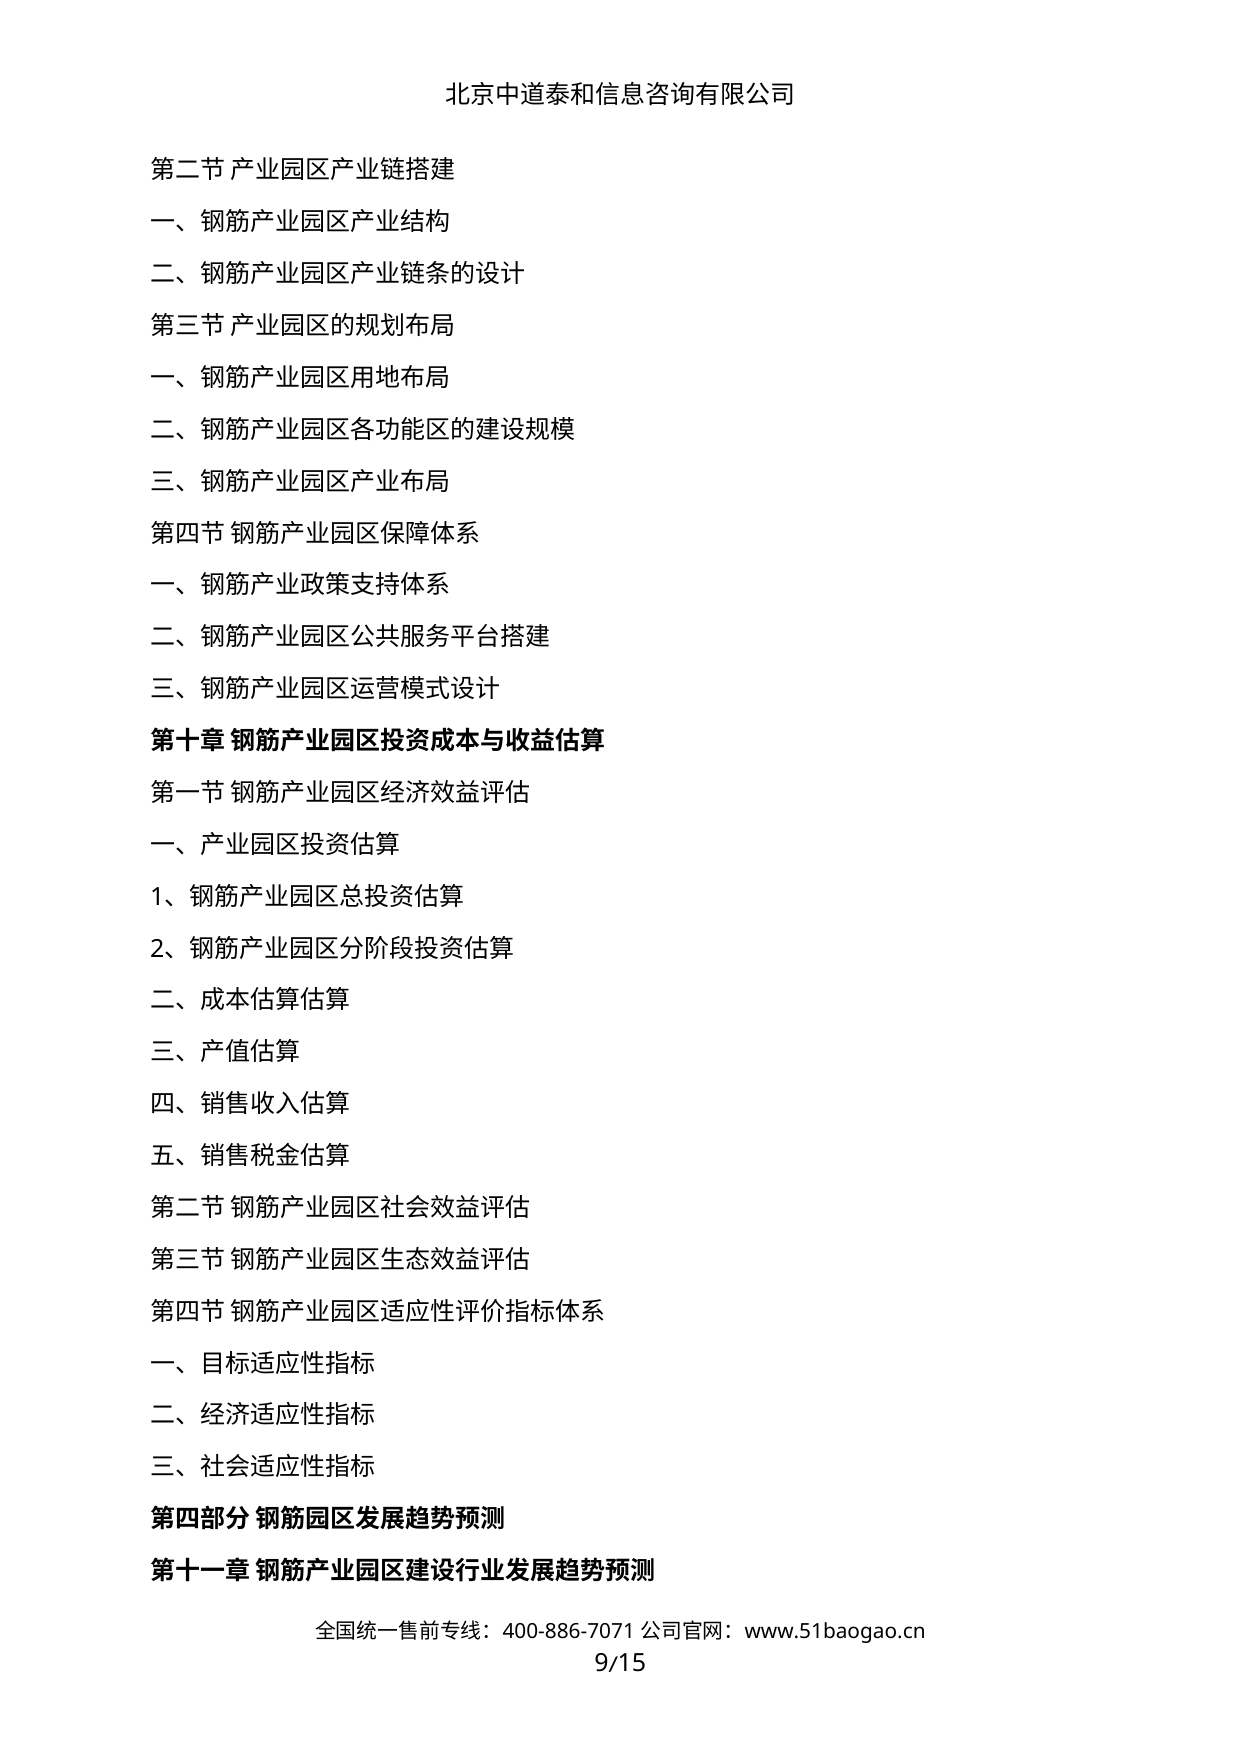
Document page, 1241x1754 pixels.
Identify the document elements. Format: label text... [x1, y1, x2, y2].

text 一、钢筋产业园区用地布局 [150, 357, 1090, 394]
text 四、销售收入估算 [150, 1084, 1090, 1120]
text 第二节 钢筋产业园区社会效益评估 [150, 1187, 1090, 1224]
text 第三节 钢筋产业园区生态效益评估 [150, 1239, 1090, 1276]
text 第一节 钢筋产业园区经济效益评估 [150, 772, 1090, 809]
text 二、钢筋产业园区公共服务平台搭建 [150, 617, 1090, 653]
text 一、产业园区投资估算 [150, 824, 1090, 861]
text 第四部分 钢筋园区发展趋势预测 [150, 1499, 1090, 1535]
text 五、销售税金估算 [150, 1136, 1090, 1172]
text 2、钢筋产业园区分阶段投资估算 [150, 928, 1090, 964]
text 第三节 产业园区的规划布局 [150, 306, 1090, 342]
text 1、钢筋产业园区总投资估算 [150, 876, 1090, 912]
text 三、社会适应性指标 [150, 1447, 1090, 1483]
text 二、钢筋产业园区产业链条的设计 [150, 254, 1090, 290]
text 三、产值估算 [150, 1032, 1090, 1068]
text 第十章 钢筋产业园区投资成本与收益估算 [150, 721, 1090, 757]
text 二、钢筋产业园区各功能区的建设规模 [150, 409, 1090, 446]
text 一、钢筋产业政策支持体系 [150, 565, 1090, 601]
text 三、钢筋产业园区产业布局 [150, 461, 1090, 497]
text 三、钢筋产业园区运营模式设计 [150, 669, 1090, 705]
text 二、成本估算估算 [150, 980, 1090, 1016]
text 第四节 钢筋产业园区适应性评价指标体系 [150, 1291, 1090, 1327]
text 一、目标适应性指标 [150, 1343, 1090, 1379]
text 一、钢筋产业园区产业结构 [150, 202, 1090, 238]
text 二、经济适应性指标 [150, 1395, 1090, 1431]
text 第十一章 钢筋产业园区建设行业发展趋势预测 [150, 1551, 1090, 1587]
text 第二节 产业园区产业链搭建 [150, 150, 1090, 186]
text 第四节 钢筋产业园区保障体系 [150, 513, 1090, 549]
